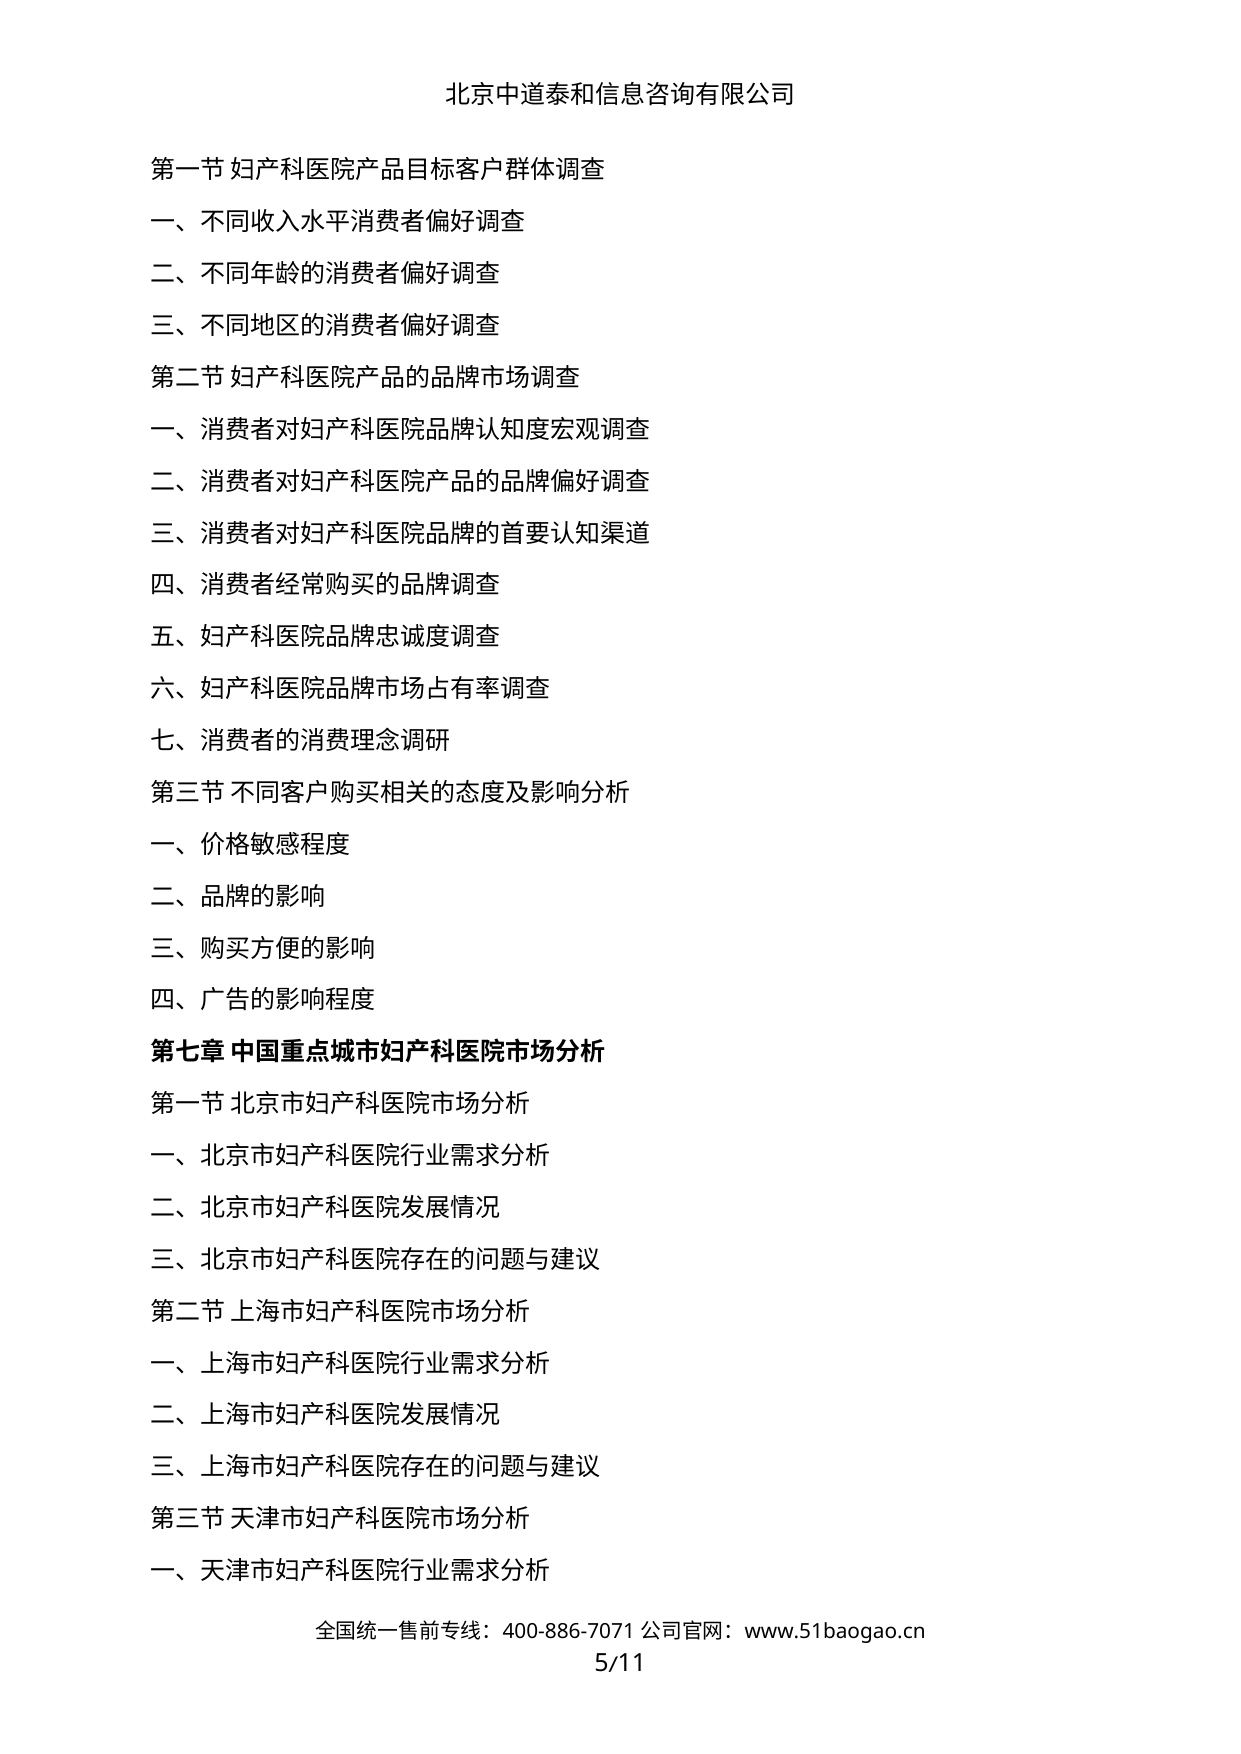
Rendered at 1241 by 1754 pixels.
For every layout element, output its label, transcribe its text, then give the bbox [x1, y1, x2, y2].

text 一、价格敏感程度 [150, 824, 1090, 861]
text 三、购买方便的影响 [150, 928, 1090, 964]
text 第三节 不同客户购买相关的态度及影响分析 [150, 772, 1090, 809]
text 第一节 北京市妇产科医院市场分析 [150, 1084, 1090, 1120]
text 二、上海市妇产科医院发展情况 [150, 1395, 1090, 1431]
text 第二节 妇产科医院产品的品牌市场调查 [150, 357, 1090, 394]
text 第七章 中国重点城市妇产科医院市场分析 [150, 1032, 1090, 1068]
text 三、消费者对妇产科医院品牌的首要认知渠道 [150, 513, 1090, 549]
text 第二节 上海市妇产科医院市场分析 [150, 1291, 1090, 1327]
text 五、妇产科医院品牌忠诚度调查 [150, 617, 1090, 653]
text 六、妇产科医院品牌市场占有率调查 [150, 669, 1090, 705]
text 四、广告的影响程度 [150, 980, 1090, 1016]
text 四、消费者经常购买的品牌调查 [150, 565, 1090, 601]
text 七、消费者的消费理念调研 [150, 721, 1090, 757]
text 一、上海市妇产科医院行业需求分析 [150, 1343, 1090, 1379]
text 一、北京市妇产科医院行业需求分析 [150, 1136, 1090, 1172]
text 二、不同年龄的消费者偏好调查 [150, 254, 1090, 290]
text 二、北京市妇产科医院发展情况 [150, 1187, 1090, 1224]
text 一、不同收入水平消费者偏好调查 [150, 202, 1090, 238]
text 二、消费者对妇产科医院产品的品牌偏好调查 [150, 461, 1090, 497]
text 二、品牌的影响 [150, 876, 1090, 912]
text 三、上海市妇产科医院存在的问题与建议 [150, 1447, 1090, 1483]
text 三、北京市妇产科医院存在的问题与建议 [150, 1239, 1090, 1276]
text 一、消费者对妇产科医院品牌认知度宏观调查 [150, 409, 1090, 446]
text 一、天津市妇产科医院行业需求分析 [150, 1551, 1090, 1587]
text 三、不同地区的消费者偏好调查 [150, 306, 1090, 342]
text 第三节 天津市妇产科医院市场分析 [150, 1499, 1090, 1535]
text 第一节 妇产科医院产品目标客户群体调查 [150, 150, 1090, 186]
